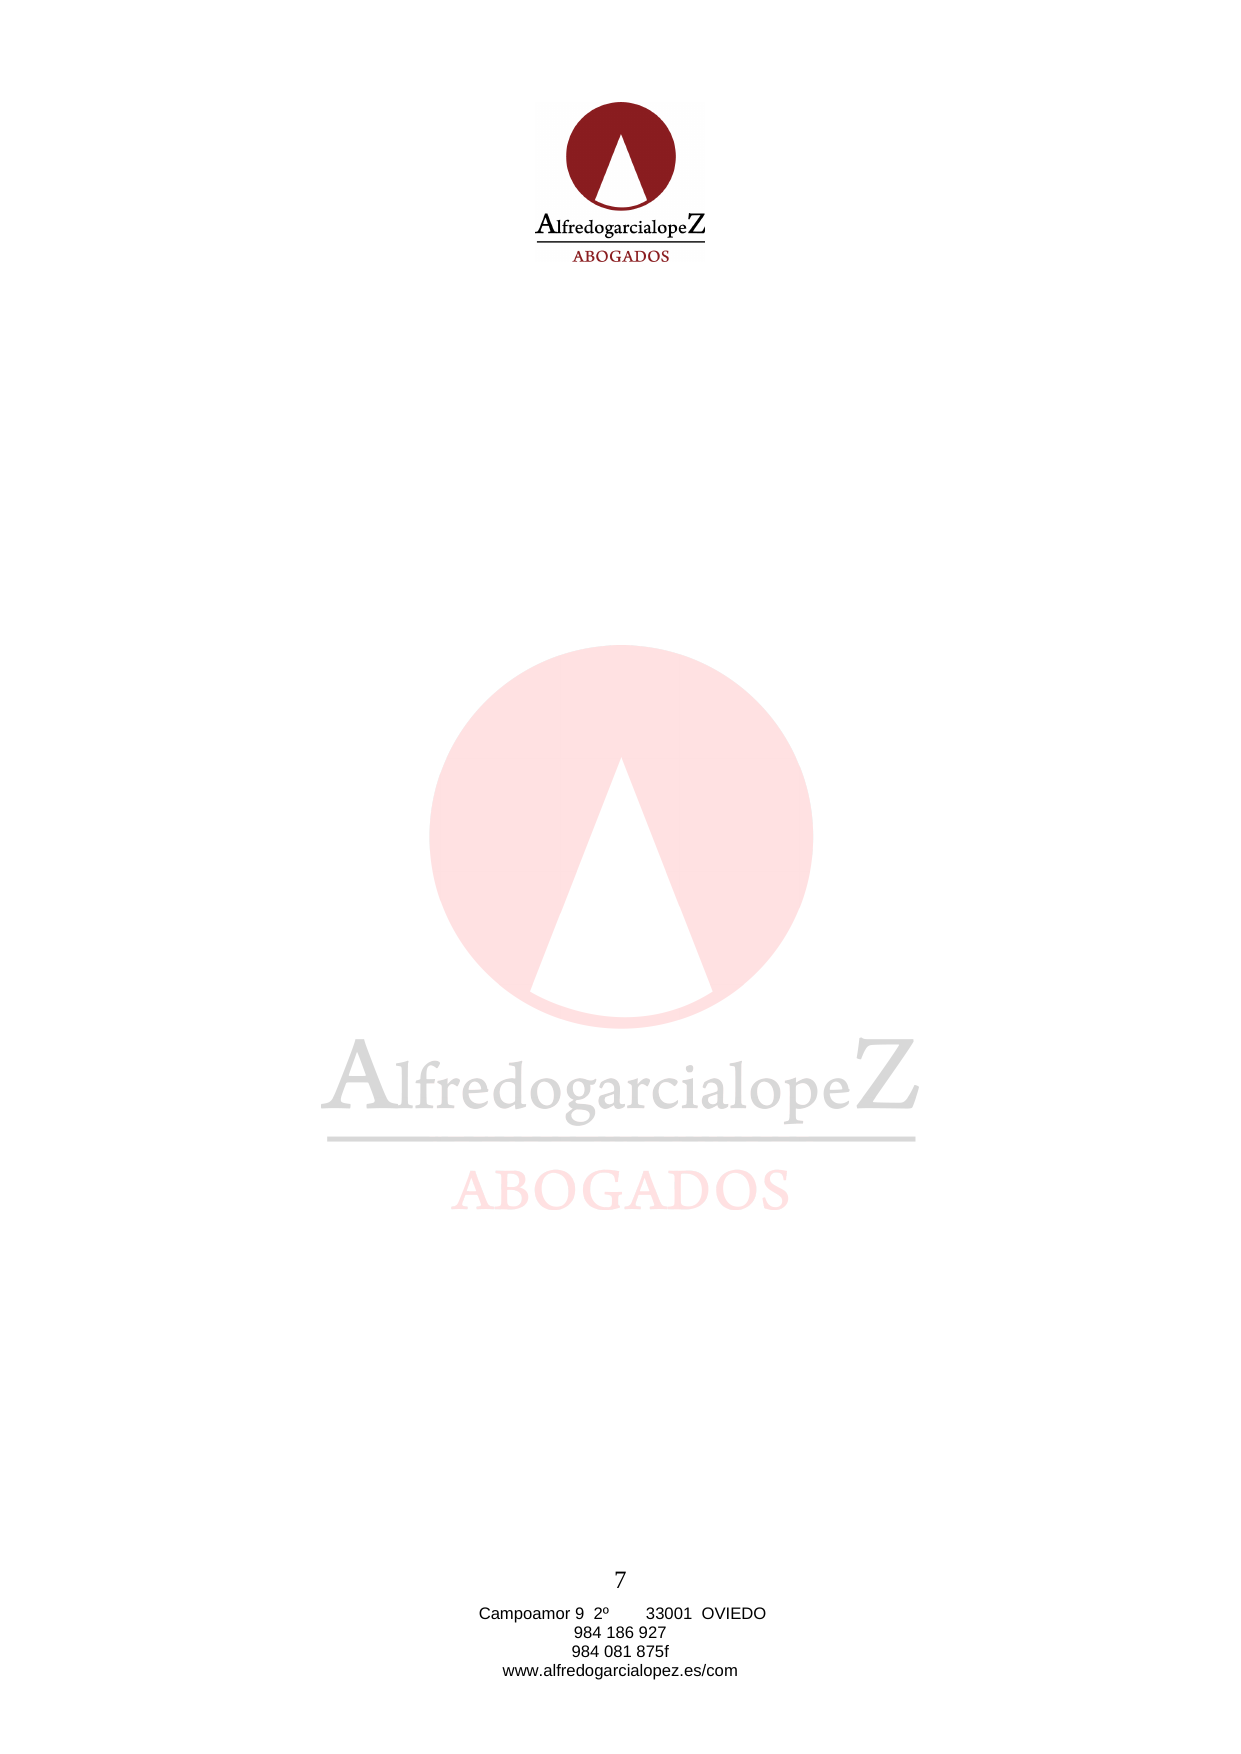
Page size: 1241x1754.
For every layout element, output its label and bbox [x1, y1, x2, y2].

picture [535, 102, 705, 262]
